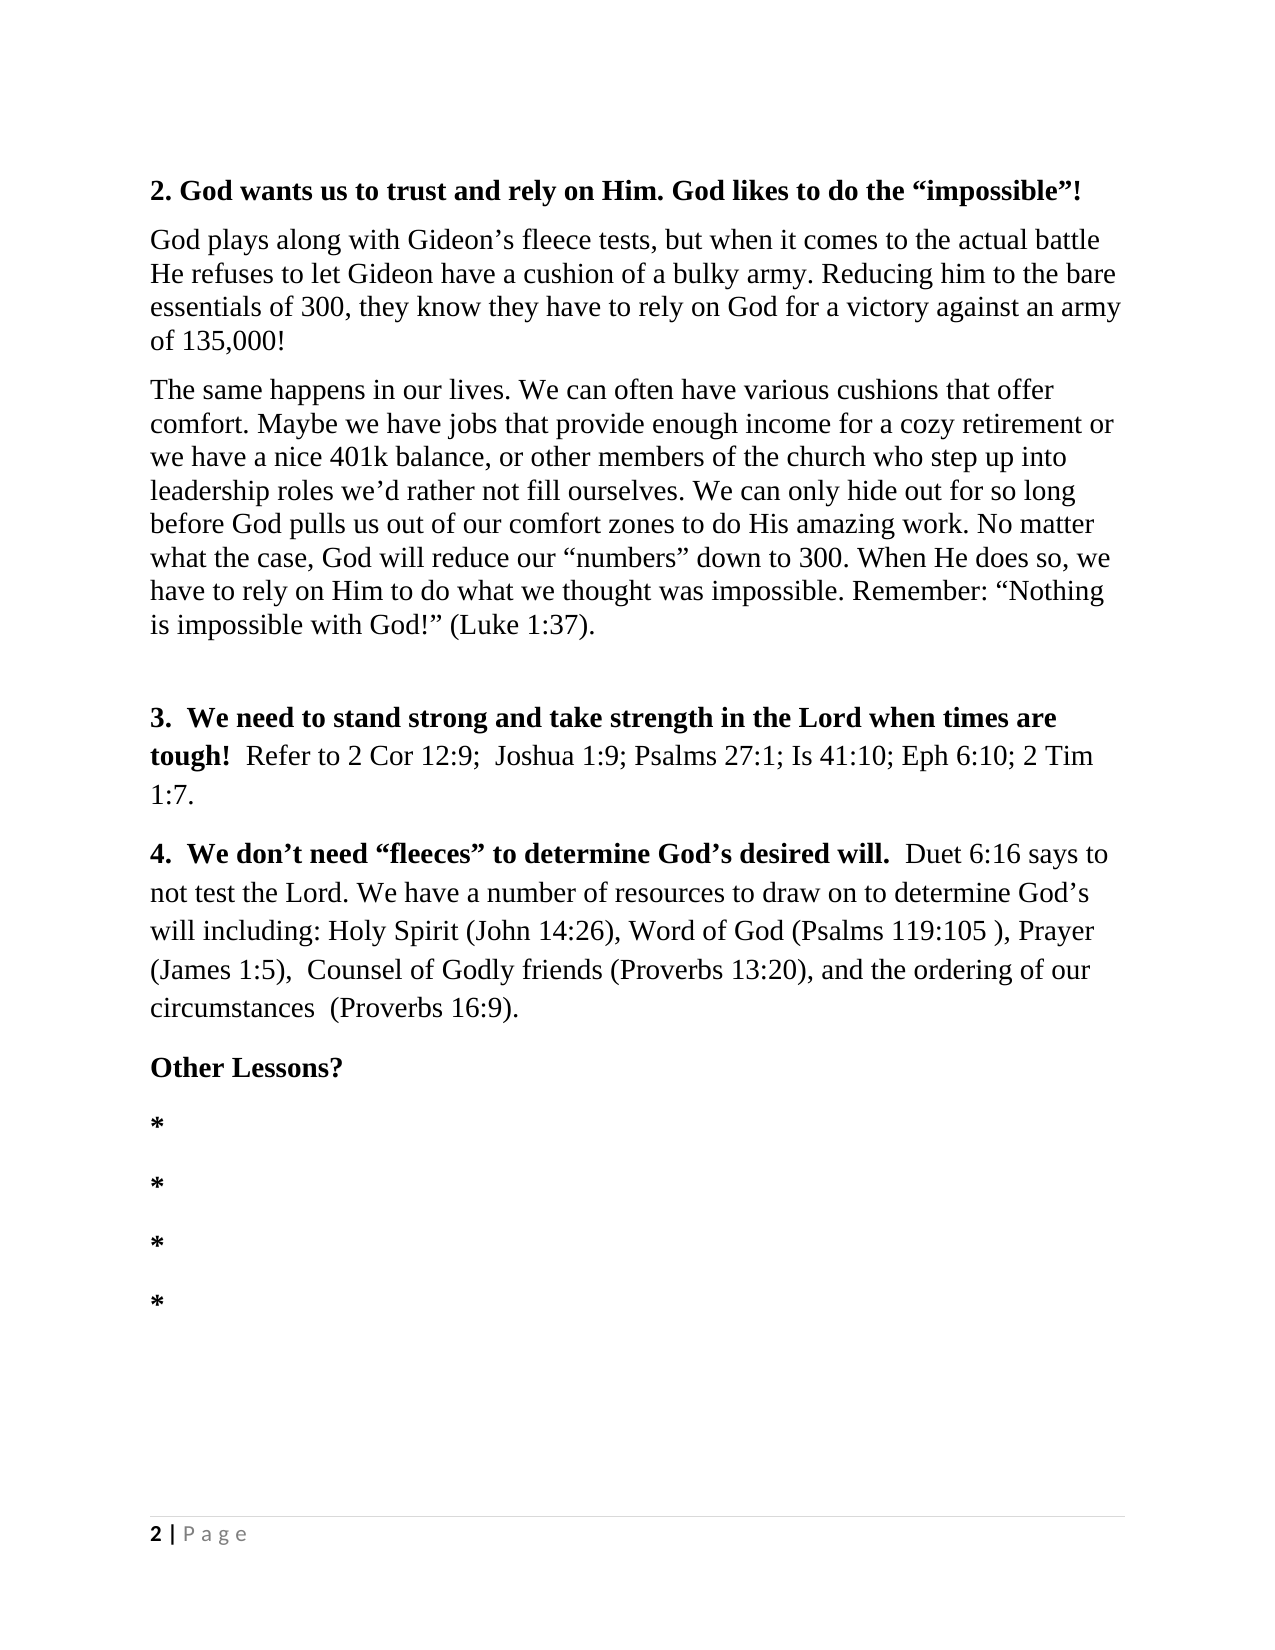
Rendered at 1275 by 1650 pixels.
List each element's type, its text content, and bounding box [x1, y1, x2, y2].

text 2. God wants us to trust and rely on Him. God likes to do the “impossible”! [150, 173, 1125, 207]
text * [150, 1287, 1125, 1321]
text Other Lessons? [150, 1050, 1125, 1083]
text 3. We need to stand strong and take strength in the Lord when times are tough! Refer to 2 Cor 12:9; Joshua 1:9; Psalms 27:1; Is 41:10; Eph 6:10; 2 Tim 1:7. [150, 700, 1125, 811]
text 4. We don’t need “fleeces” to determine God’s desired will. Duet 6:16 says to not test the Lord. We have a number of resources to draw on to determine God’s will including: Holy Spirit (John 14:26), Word of God (Psalms 119:105 ), Prayer (James 1:5), Counsel of Godly friends (Proverbs 13:20), and the ordering of our circumstances (Proverbs 16:9). [150, 836, 1125, 1024]
text * [150, 1109, 1125, 1143]
text The same happens in our lives. We can often have various cushions that offer comfort. Maybe we have jobs that provide enough income for a cozy retirement or we have a nice 401k balance, or other members of the church who step up into leadership roles we’d rather not fill ourselves. We can only hide out for so long before God pulls us out of our comfort zones to do His amazing work. No matter what the case, God will reduce our “numbers” down to 300. When He does so, we have to rely on Him to do what we thought was impossible. Remember: “Nothing is impossible with God!” (Luke 1:37). [150, 372, 1125, 641]
text * [150, 1169, 1125, 1202]
text * [150, 1228, 1125, 1262]
text God plays along with Gideon’s fleece tests, but when it comes to the actual battle He refuses to let Gideon have a cushion of a bulky army. Reducing him to the bare essentials of 300, they know they have to rely on God for a victory against an army of 135,000! [150, 222, 1125, 357]
